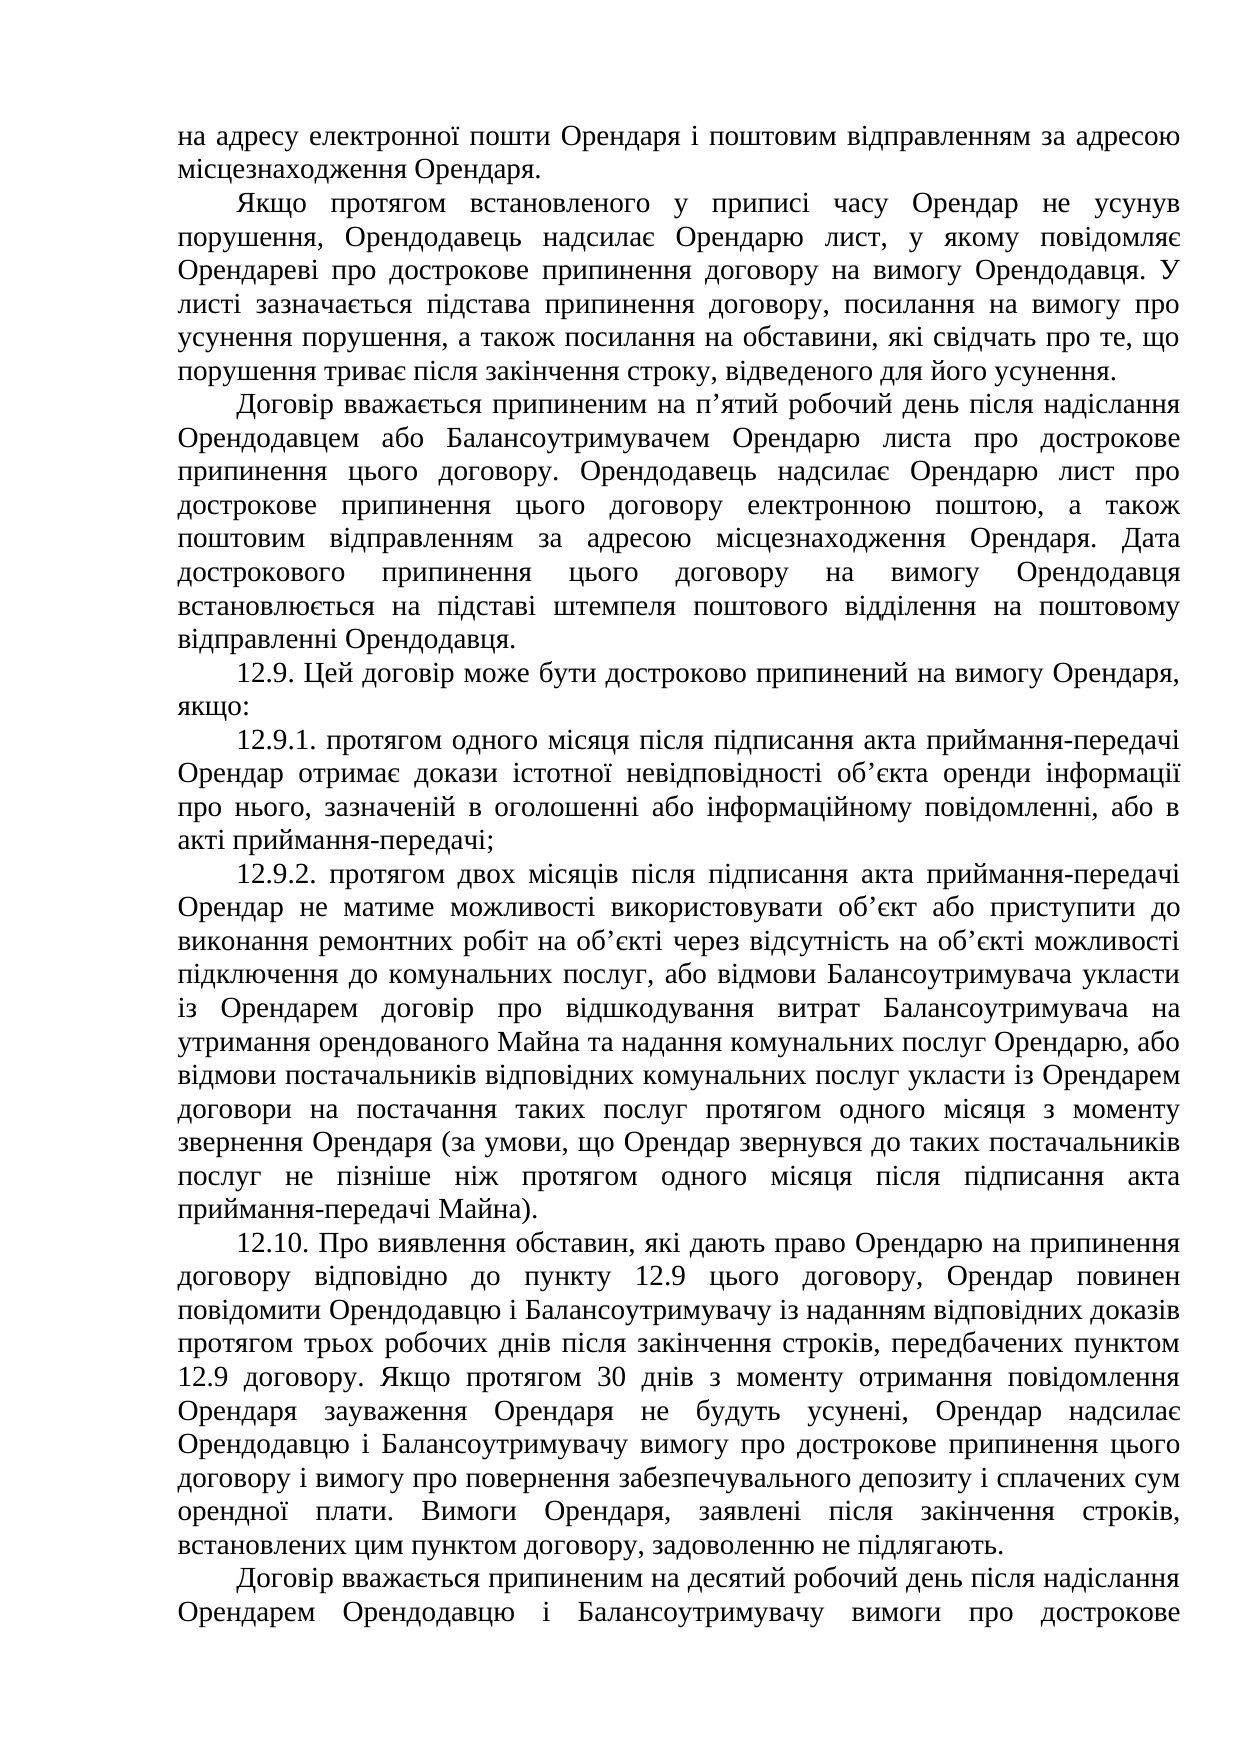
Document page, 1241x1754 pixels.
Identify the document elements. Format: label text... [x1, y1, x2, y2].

text Договір вважається припиненим на п’ятий робочий день після надіслання Орендодавцем або Балансоутримувачем Орендарю листа про дострокове припинення цього договору. Орендодавець надсилає Орендарю лист про дострокове припинення цього договору електронною поштою, а також поштовим відправленням за адресою місцезнаходження Орендаря. Дата дострокового припинення цього договору на вимогу Орендодавця встановлюється на підставі штемпеля поштового відділення на поштовому відправленні Орендодавця. [177, 386, 1181, 655]
text Якщо протягом встановленого у приписі часу Орендар не усунув порушення, Орендодавець надсилає Орендарю лист, у якому повідомляє Орендареві про дострокове припинення договору на вимогу Орендодавця. У листі зазначається підстава припинення договору, посилання на вимогу про усунення порушення, а також посилання на обставини, які свідчать про те, що порушення триває після закінчення строку, відведеного для його усунення. [177, 185, 1181, 386]
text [177, 118, 1181, 185]
text 12.9.2. протягом двох місяців після підписання акта приймання-передачі Орендар не матиме можливості використовувати об’єкт або приступити до виконання ремонтних робіт на об’єкті через відсутність на об’єкті можливості підключення до комунальних послуг, або відмови Балансоутримувача укласти із Орендарем договір про відшкодування витрат Балансоутримувача на утримання орендованого Майна та надання комунальних послуг Орендарю, або відмови постачальників відповідних комунальних послуг укласти із Орендарем договори на постачання таких послуг протягом одного місяця з моменту звернення Орендаря (за умови, що Орендар звернувся до таких постачальників послуг не пізніше ніж протягом одного місяця після підписання акта приймання-передачі Майна). [177, 856, 1181, 1225]
text 12.10. Про виявлення обставин, які дають право Орендарю на припинення договору відповідно до пункту 12.9 цього договору, Орендар повинен повідомити Орендодавцю і Балансоутримувачу із наданням відповідних доказів протягом трьох робочих днів після закінчення строків, передбачених пунктом 12.9 договору. Якщо протягом 30 днів з моменту отримання повідомлення Орендаря зауваження Орендаря не будуть усунені, Орендар надсилає Орендодавцю і Балансоутримувачу вимогу про дострокове припинення цього договору і вимогу про повернення забезпечувального депозиту і сплачених сум орендної плати. Вимоги Орендаря, заявлені після закінчення строків, встановлених цим пунктом договору, задоволенню не підлягають. [177, 1225, 1181, 1560]
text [177, 1560, 1181, 1627]
text 12.9. Цей договір може бути достроково припинений на вимогу Орендаря, якщо: [177, 655, 1181, 722]
text 12.9.1. протягом одного місяця після підписання акта приймання-передачі Орендар отримає докази істотної невідповідності об’єкта оренди інформації про нього, зазначеній в оголошенні або інформаційному повідомленні, або в акті приймання-передачі; [177, 722, 1181, 856]
